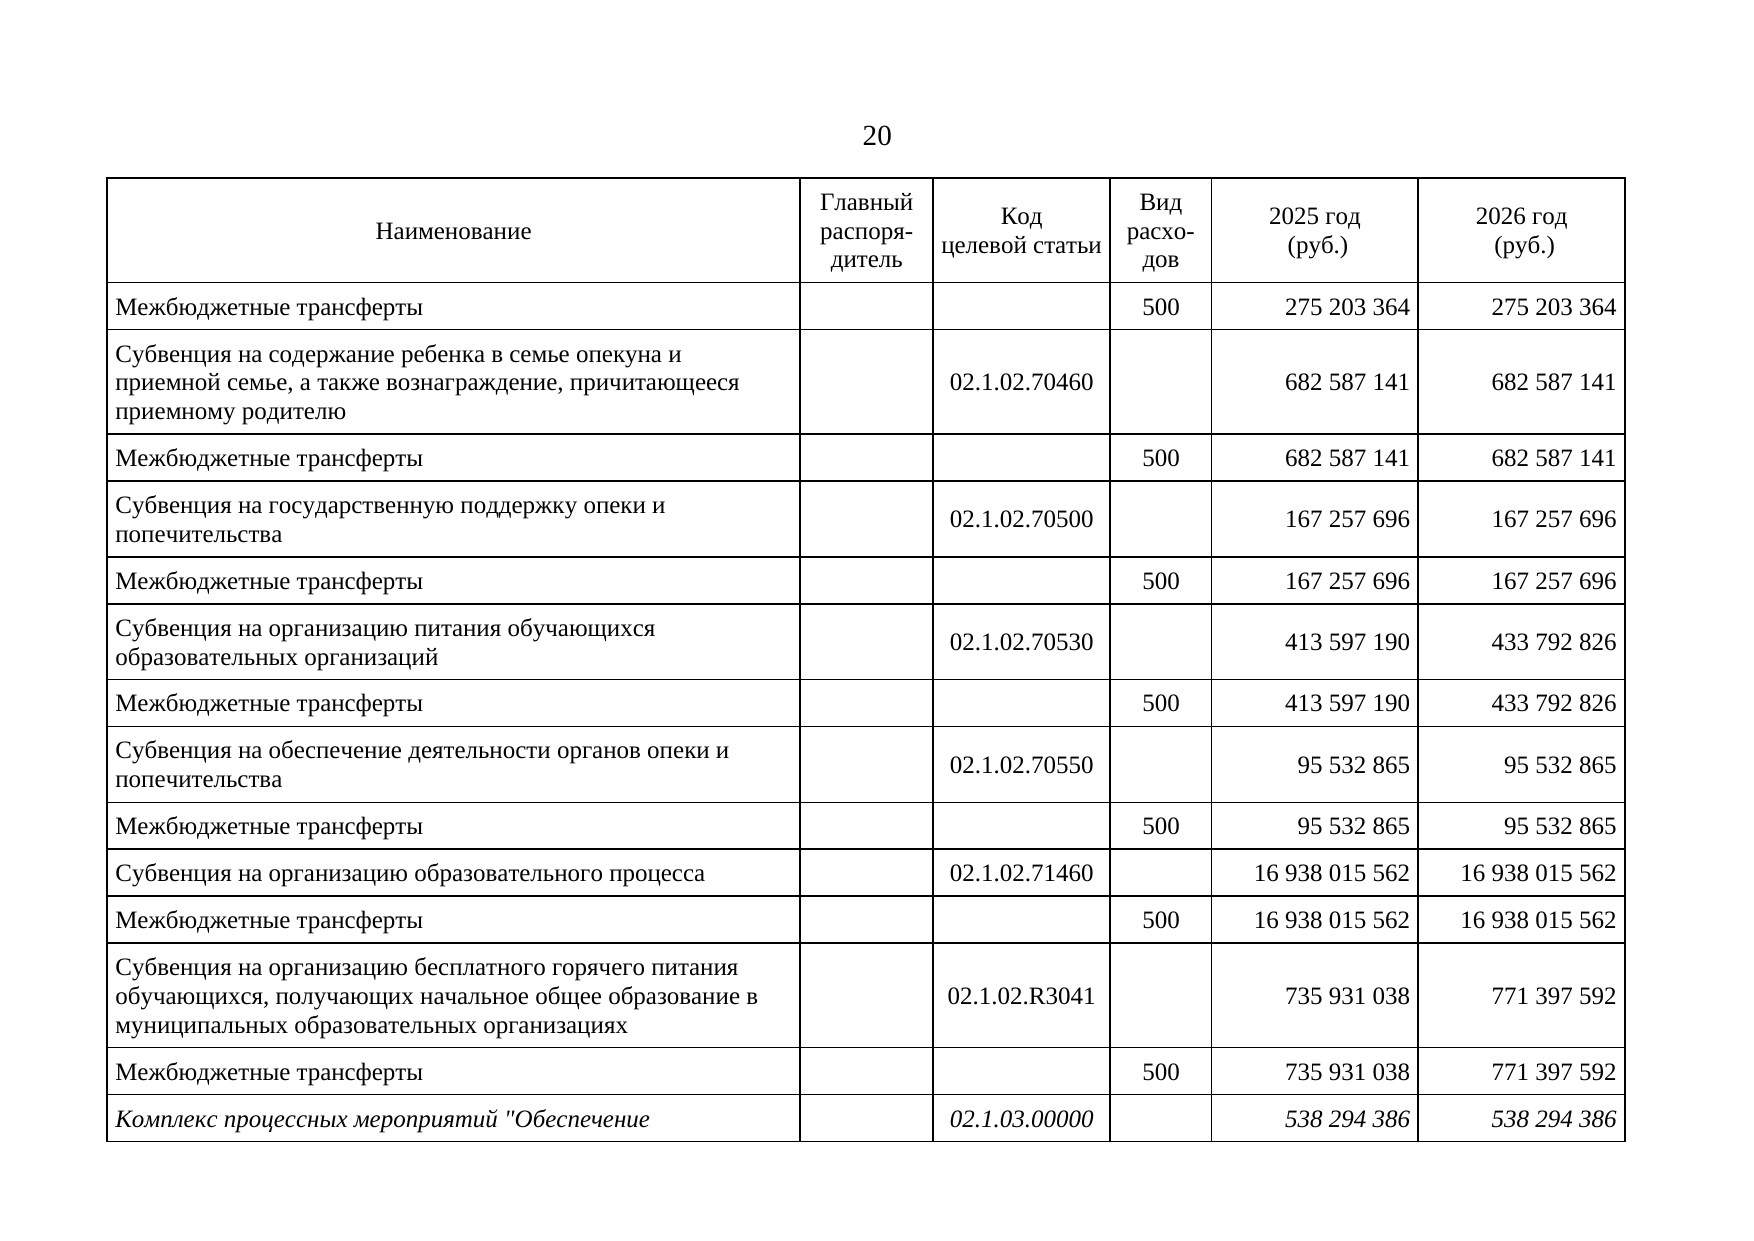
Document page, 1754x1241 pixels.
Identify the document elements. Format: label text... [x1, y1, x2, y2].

table_cell 16 938 015 562 [1212, 897, 1417, 942]
table_cell Субвенция на организацию образовательного процесса [108, 850, 799, 895]
table_cell [1111, 482, 1211, 556]
table_cell [1111, 1095, 1211, 1141]
table_cell 167 257 696 [1419, 482, 1624, 556]
table_cell [934, 1048, 1109, 1094]
table_cell [1111, 330, 1211, 433]
table_cell 02.1.02.R3041 [934, 944, 1109, 1047]
table_cell 771 397 592 [1419, 1048, 1624, 1094]
table_header [1111, 179, 1211, 282]
table_cell 02.1.02.70460 [934, 330, 1109, 433]
table_cell 02.1.02.70500 [934, 482, 1109, 556]
table_header [108, 179, 799, 282]
table_cell 682 587 141 [1419, 330, 1624, 433]
table_cell 500 [1111, 897, 1211, 942]
table_cell 413 597 190 [1212, 680, 1417, 726]
table_cell 682 587 141 [1212, 435, 1417, 480]
table_cell [1111, 727, 1211, 801]
table_cell 682 587 141 [1419, 435, 1624, 480]
table_cell [1111, 850, 1211, 895]
table_cell 500 [1111, 803, 1211, 848]
table_cell [801, 944, 932, 1047]
table_cell 167 257 696 [1419, 558, 1624, 603]
table_cell 275 203 364 [1212, 283, 1417, 329]
table_cell [801, 558, 932, 603]
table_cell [108, 1095, 799, 1141]
table_cell Субвенция на содержание ребенка в семье опекуна и приемной семье, а также вознаграждение, причитающееся приемному родителю [108, 330, 799, 433]
table_cell Межбюджетные трансферты [108, 803, 799, 848]
table_cell [934, 435, 1109, 480]
table_cell [1111, 944, 1211, 1047]
table_cell [801, 1048, 932, 1094]
table_cell 413 597 190 [1212, 605, 1417, 679]
table_cell Межбюджетные трансферты [108, 558, 799, 603]
table_cell [1111, 605, 1211, 679]
table_cell [801, 850, 932, 895]
table_cell Межбюджетные трансферты [108, 283, 799, 329]
table_cell [801, 727, 932, 801]
table_cell [934, 283, 1109, 329]
table_cell 500 [1111, 680, 1211, 726]
table_header [934, 179, 1109, 282]
table_cell 735 931 038 [1212, 1048, 1417, 1094]
table_cell 95 532 865 [1419, 803, 1624, 848]
table_cell 500 [1111, 558, 1211, 603]
table_cell 735 931 038 [1212, 944, 1417, 1047]
table_header [1419, 179, 1624, 282]
table_cell Межбюджетные трансферты [108, 680, 799, 726]
table_cell 682 587 141 [1212, 330, 1417, 433]
table_header [801, 179, 932, 282]
table_cell 16 938 015 562 [1212, 850, 1417, 895]
table_cell 275 203 364 [1419, 283, 1624, 329]
table_cell [801, 605, 932, 679]
table_cell 95 532 865 [1212, 803, 1417, 848]
table_cell 16 938 015 562 [1419, 897, 1624, 942]
table_cell 16 938 015 562 [1419, 850, 1624, 895]
table_cell [801, 283, 932, 329]
table_cell Межбюджетные трансферты [108, 435, 799, 480]
table_cell 02.1.02.71460 [934, 850, 1109, 895]
table_cell 433 792 826 [1419, 680, 1624, 726]
table_cell 433 792 826 [1419, 605, 1624, 679]
table_cell 500 [1111, 283, 1211, 329]
table_cell [801, 1095, 932, 1141]
table_cell [801, 680, 932, 726]
table_cell 538 294 386 [1212, 1095, 1417, 1141]
table_cell [934, 558, 1109, 603]
table_cell Субвенция на обеспечение деятельности органов опеки и попечительства [108, 727, 799, 801]
table_cell [801, 803, 932, 848]
table_cell [801, 435, 932, 480]
table_cell 02.1.02.70530 [934, 605, 1109, 679]
table_cell Межбюджетные трансферты [108, 897, 799, 942]
table_cell [801, 482, 932, 556]
table_cell 167 257 696 [1212, 482, 1417, 556]
table_cell 538 294 386 [1419, 1095, 1624, 1141]
table_cell [934, 897, 1109, 942]
table_cell 771 397 592 [1419, 944, 1624, 1047]
table_cell Субвенция на организацию питания обучающихся образовательных организаций [108, 605, 799, 679]
table_cell [934, 803, 1109, 848]
table_cell [801, 330, 932, 433]
table_cell [934, 680, 1109, 726]
table_cell 167 257 696 [1212, 558, 1417, 603]
table_cell 500 [1111, 1048, 1211, 1094]
table_header [1212, 179, 1417, 282]
table_cell [801, 897, 932, 942]
table_cell 95 532 865 [1419, 727, 1624, 801]
table_cell Субвенция на государственную поддержку опеки и попечительства [108, 482, 799, 556]
table_cell 500 [1111, 435, 1211, 480]
table_cell Межбюджетные трансферты [108, 1048, 799, 1094]
table_cell 02.1.03.00000 [934, 1095, 1109, 1141]
table_cell 95 532 865 [1212, 727, 1417, 801]
table_cell 02.1.02.70550 [934, 727, 1109, 801]
table_cell Субвенция на организацию бесплатного горячего питания обучающихся, получающих начальное общее образование в муниципальных образовательных организациях [108, 944, 799, 1047]
